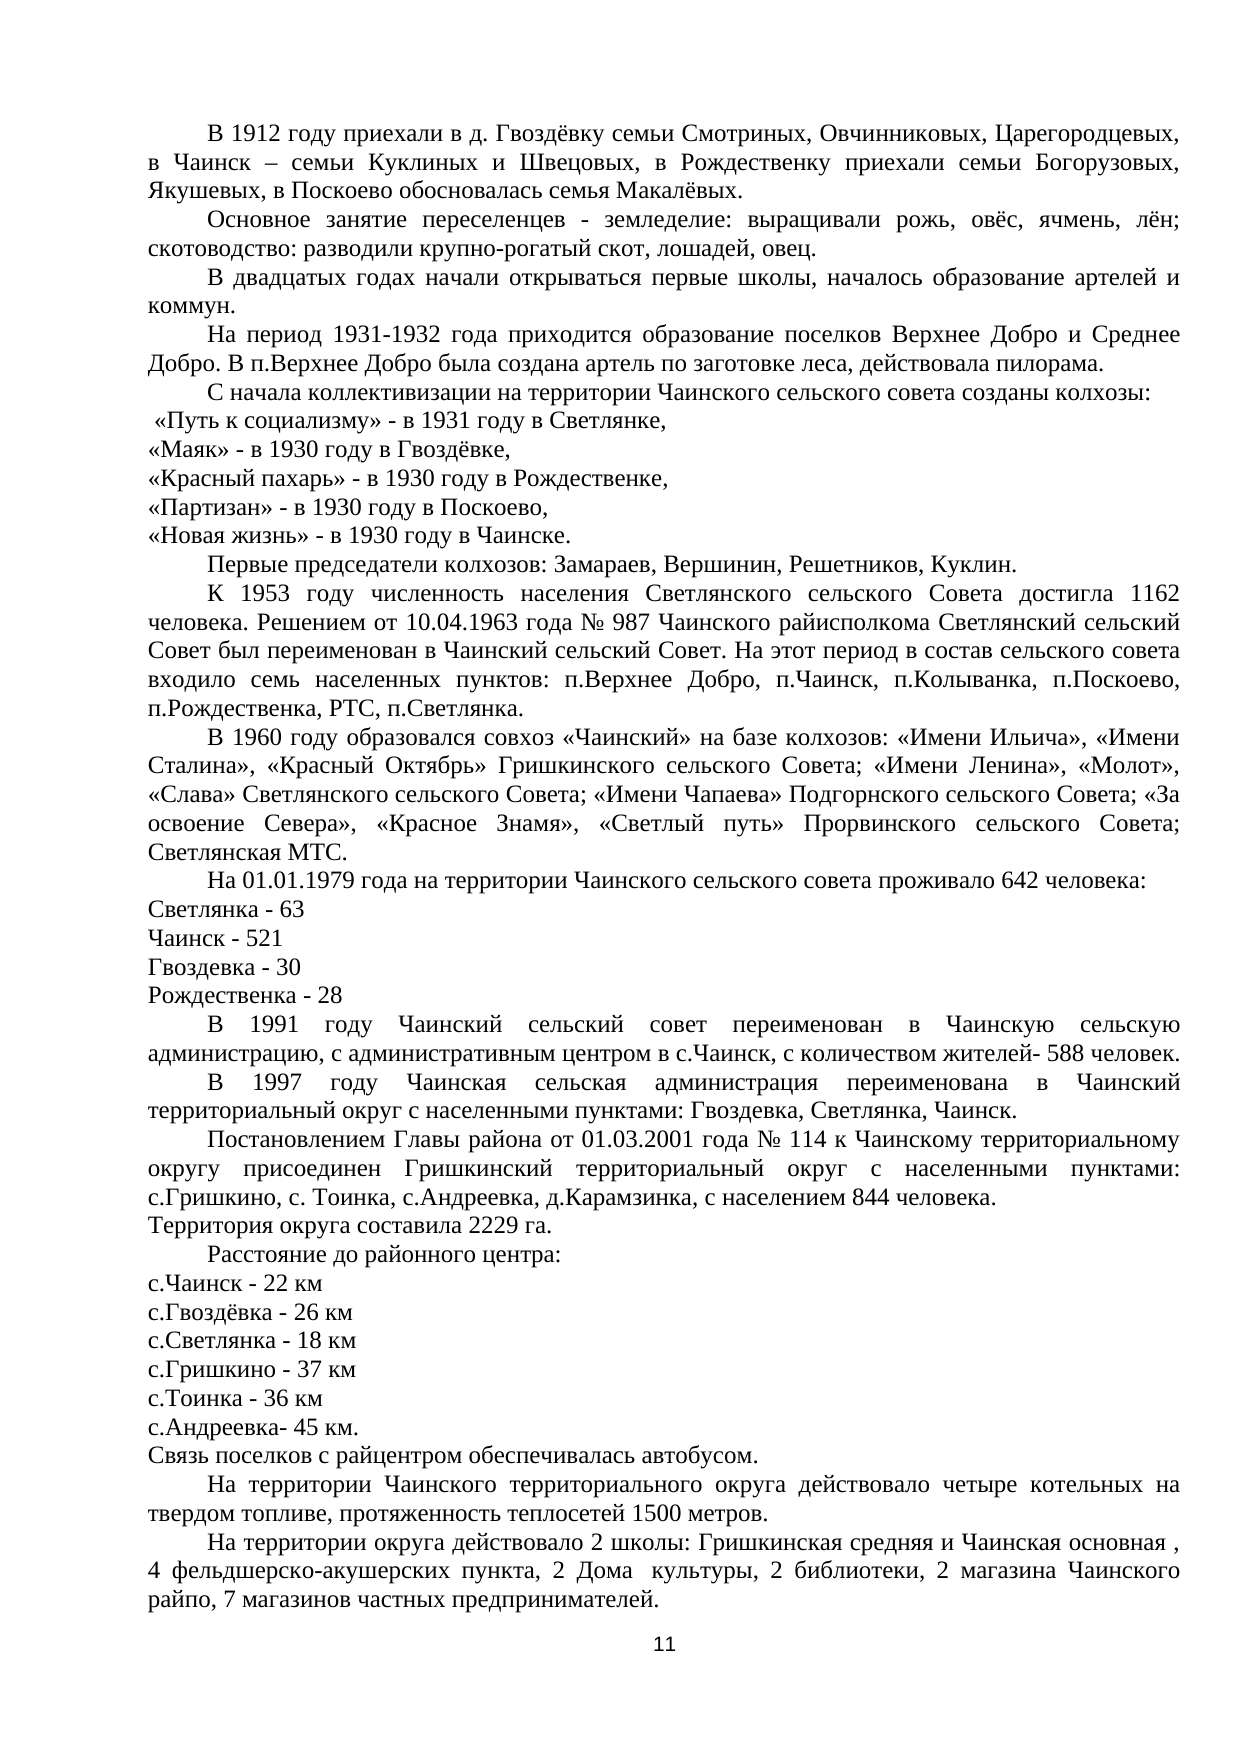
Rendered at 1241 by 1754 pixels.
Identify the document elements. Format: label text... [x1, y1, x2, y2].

text Основное занятие переселенцев - земледелие: выращивали рожь, овёс, ячмень, лён; скотоводство: разводили крупно-рогатый скот, лошадей, овец. [148, 204, 1181, 262]
text К 1953 году численность населения Светлянского сельского Совета достигла 1162 человека. Решением от 10.04.1963 года № 987 Чаинского райисполкома Светлянский сельский Совет был переименован в Чаинский сельский Совет. На этот период в состав сельского совета входило семь населенных пунктов: п.Верхнее Добро, п.Чаинск, п.Колыванка, п.Поскоево, п.Рождественка, РТС, п.Светлянка. [148, 578, 1181, 722]
text с.Гвоздёвка - 26 км [148, 1297, 1181, 1326]
text «Новая жизнь» - в 1930 году в Чаинске. [148, 521, 1181, 549]
text Чаинск - 521 [148, 923, 1181, 952]
text Связь поселков с райцентром обеспечивалась автобусом. [148, 1441, 1181, 1469]
text с.Андреевка- 45 км. [148, 1412, 1181, 1441]
text На территории округа действовало 2 школы: Гришкинская средняя и Чаинская основная , 4 фельдшерско-акушерских пункта, 2 Дома культуры, 2 библиотеки, 2 магазина Чаинского райпо, 7 магазинов частных предпринимателей. [148, 1527, 1181, 1613]
text Расстояние до районного центра: [148, 1239, 1181, 1268]
text Рождественка - 28 [148, 981, 1181, 1009]
text Первые председатели колхозов: Замараев, Вершинин, Решетников, Куклин. [148, 549, 1181, 578]
text В 1991 году Чаинский сельский совет переименован в Чаинскую сельскую администрацию, с административным центром в с.Чаинск, с количеством жителей- 588 человек. [148, 1009, 1181, 1067]
text На территории Чаинского территориального округа действовало четыре котельных на твердом топливе, протяженность теплосетей 1500 метров. [148, 1469, 1181, 1527]
text С начала коллективизации на территории Чаинского сельского совета созданы колхозы: [148, 377, 1181, 406]
text Гвоздевка - 30 [148, 952, 1181, 981]
text В 1960 году образовался совхоз «Чаинский» на базе колхозов: «Имени Ильича», «Имени Сталина», «Красный Октябрь» Гришкинского сельского Совета; «Имени Ленина», «Молот», «Слава» Светлянского сельского Совета; «Имени Чапаева» Подгорнского сельского Совета; «За освоение Севера», «Красное Знамя», «Светлый путь» Прорвинского сельского Совета; Светлянская МТС. [148, 722, 1181, 866]
text В двадцатых годах начали открываться первые школы, началось образование артелей и коммун. [148, 262, 1181, 319]
text «Путь к социализму» - в 1931 году в Светлянке, [148, 406, 1181, 434]
text «Маяк» - в 1930 году в Гвоздёвке, [148, 434, 1181, 463]
text «Красный пахарь» - в 1930 году в Рождественке, [148, 463, 1181, 492]
text Территория округа составила 2229 га. [148, 1211, 1181, 1239]
text На 01.01.1979 года на территории Чаинского сельского совета проживало 642 человека: [148, 866, 1181, 894]
text Постановлением Главы района от 01.03.2001 года № 114 к Чаинскому территориальному округу присоединен Гришкинский территориальный округ с населенными пунктами: с.Гришкино, с. Тоинка, с.Андреевка, д.Карамзинка, с населением 844 человека. [148, 1124, 1181, 1211]
text В 1912 году приехали в д. Гвоздёвку семьи Смотриных, Овчинниковых, Царегородцевых, в Чаинск – семьи Куклиных и Швецовых, в Рождественку приехали семьи Богорузовых, Якушевых, в Поскоево обосновалась семья Макалёвых. [148, 118, 1181, 204]
text «Партизан» - в 1930 году в Поскоево, [148, 492, 1181, 521]
text с.Гришкино - 37 км [148, 1354, 1181, 1383]
text с.Светлянка - 18 км [148, 1326, 1181, 1354]
text с.Тоинка - 36 км [148, 1383, 1181, 1412]
text с.Чаинск - 22 км [148, 1268, 1181, 1297]
text В 1997 году Чаинская сельская администрация переименована в Чаинский территориальный округ с населенными пунктами: Гвоздевка, Светлянка, Чаинск. [148, 1067, 1181, 1124]
text На период 1931-1932 года приходится образование поселков Верхнее Добро и Среднее Добро. В п.Верхнее Добро была создана артель по заготовке леса, действовала пилорама. [148, 319, 1181, 377]
text Светлянка - 63 [148, 894, 1181, 923]
